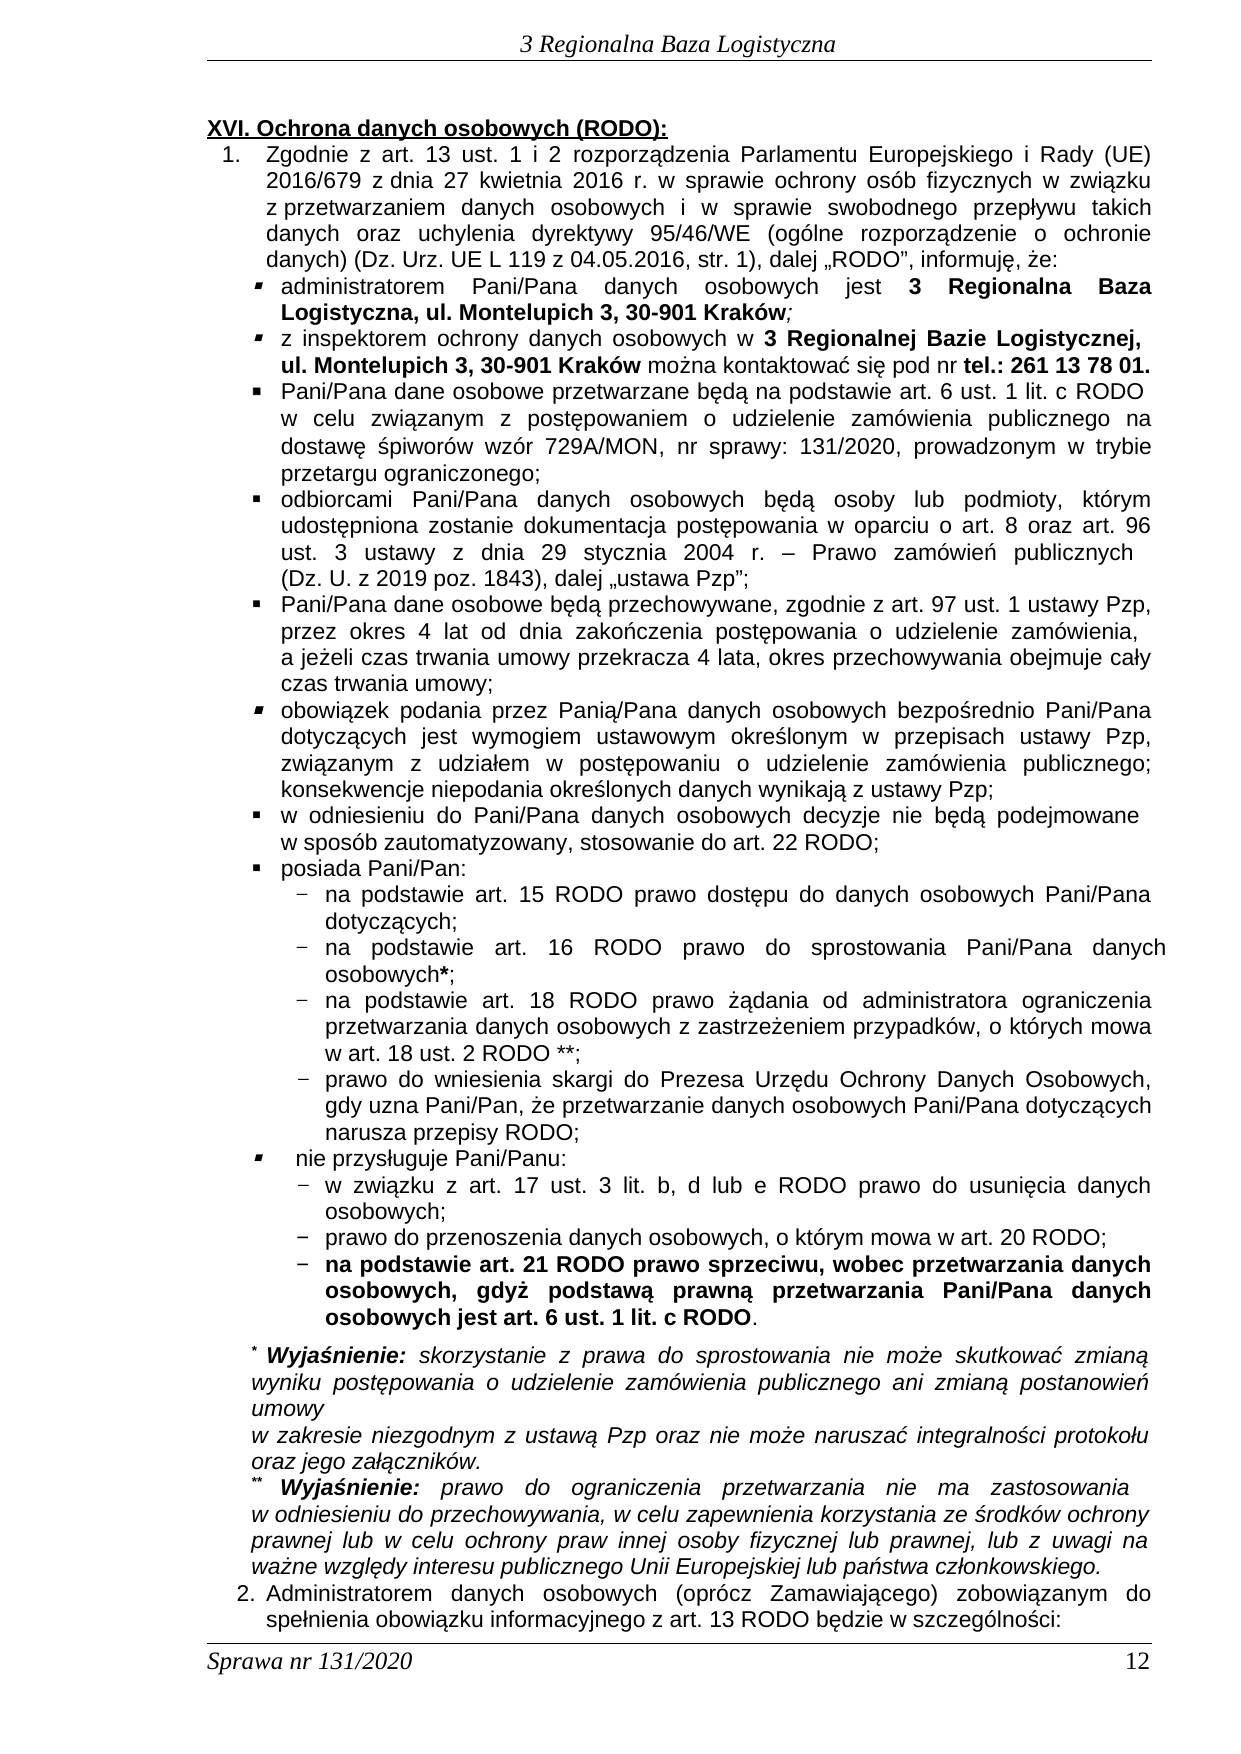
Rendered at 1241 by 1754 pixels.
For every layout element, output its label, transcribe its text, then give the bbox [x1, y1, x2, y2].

list prawo do przenoszenia danych osobowych, o którym mowa w art. 20 RODO; [295, 1224, 1152, 1251]
list Pani/Pana dane osobowe przetwarzane będą na podstawie art. 6 ust. 1 lit. c RODO w celu związanym z postępowaniem o udzielenie zamówienia publicznego na dostawę śpiworów wzór 729A/MON, nr sprawy: 131/2020, prowadzonym w trybie przetargu ograniczonego; [251, 378, 1152, 486]
text * Wyjaśnienie: skorzystanie z prawa do sprostowania nie może skutkować zmianą wyniku postępowania o udzielenie zamówienia publicznego ani zmianą postanowień umowy w zakresie niezgodnym z ustawą Pzp oraz nie może naruszać integralności protokołu oraz jego załączników. [251, 1342, 1152, 1474]
list w odniesieniu do Pani/Pana danych osobowych decyzje nie będą podejmowane w sposób zautomatyzowany, stosowanie do art. 22 RODO; [251, 802, 1152, 855]
list na podstawie art. 16 RODO prawo do sprostowania Pani/Pana danych osobowych*; [295, 934, 1167, 987]
text ** Wyjaśnienie: prawo do ograniczenia przetwarzania nie ma zastosowania w odniesieniu do przechowywania, w celu zapewnienia korzystania ze środków ochrony prawnej lub w celu ochrony praw innej osoby fizycznej lub prawnej, lub z uwagi na ważne względy interesu publicznego Unii Europejskiej lub państwa członkowskiego. [251, 1474, 1152, 1580]
list na podstawie art. 21 RODO prawo sprzeciwu, wobec przetwarzania danych osobowych, gdyż podstawą prawną przetwarzania Pani/Pana danych osobowych jest art. 6 ust. 1 lit. c RODO. [295, 1251, 1152, 1330]
list na podstawie art. 18 RODO prawo żądania od administratora ograniczenia przetwarzania danych osobowych z zastrzeżeniem przypadków, o których mowa w art. 18 ust. 2 RODO **; [295, 987, 1152, 1066]
list posiada Pani/Pan: [251, 855, 1152, 881]
list w związku z art. 17 ust. 3 lit. b, d lub e RODO prawo do usunięcia danych osobowych; [295, 1172, 1152, 1224]
list obowiązek podania przez Panią/Pana danych osobowych bezpośrednio Pani/Pana dotyczących jest wymogiem ustawowym określonym w przepisach ustawy Pzp, związanym z udziałem w postępowaniu o udzielenie zamówienia publicznego; konsekwencje niepodania określonych danych wynikają z ustawy Pzp; [251, 697, 1152, 802]
list administratorem Pani/Pana danych osobowych jest 3 Regionalna Baza Logistyczna, ul. Montelupich 3, 30-901 Kraków; [251, 273, 1152, 325]
list nie przysługuje Pani/Panu: [251, 1145, 1152, 1172]
list Administratorem danych osobowych (oprócz Zamawiającego) zobowiązanym do spełnienia obowiązku informacyjnego z art. 13 RODO będzie w szczególności: [236, 1580, 1152, 1632]
list odbiorcami Pani/Pana danych osobowych będą osoby lub podmioty, którym udostępniona zostanie dokumentacja postępowania w oparciu o art. 8 oraz art. 96 ust. 3 ustawy z dnia 29 stycznia 2004 r. – Prawo zamówień publicznych (Dz. U. z 2019 poz. 1843), dalej „ustawa Pzp”; [251, 486, 1152, 591]
list Zgodnie z art. 13 ust. 1 i 2 rozporządzenia Parlamentu Europejskiego i Rady (UE) 2016/679 z dnia 27 kwietnia 2016 r. w sprawie ochrony osób fizycznych w związku z przetwarzaniem danych osobowych i w sprawie swobodnego przepływu takich danych oraz uchylenia dyrektywy 95/46/WE (ogólne rozporządzenie o ochronie danych) (Dz. Urz. UE L 119 z 04.05.2016, str. 1), dalej „RODO”, informuję, że: [222, 141, 1152, 273]
list na podstawie art. 15 RODO prawo dostępu do danych osobowych Pani/Pana dotyczących; [295, 881, 1152, 934]
list Pani/Pana dane osobowe będą przechowywane, zgodnie z art. 97 ust. 1 ustawy Pzp, przez okres 4 lat od dnia zakończenia postępowania o udzielenie zamówienia, a jeżeli czas trwania umowy przekracza 4 lata, okres przechowywania obejmuje cały czas trwania umowy; [251, 591, 1152, 697]
list z inspektorem ochrony danych osobowych w 3 Regionalnej Bazie Logistycznej, ul. Montelupich 3, 30-901 Kraków można kontaktować się pod nr tel.: 261 13 78 01. [251, 325, 1152, 378]
text XVI. Ochrona danych osobowych (RODO): [207, 114, 1152, 141]
list prawo do wniesienia skargi do Prezesa Urzędu Ochrony Danych Osobowych, gdy uzna Pani/Pan, że przetwarzanie danych osobowych Pani/Pana dotyczących narusza przepisy RODO; [295, 1066, 1152, 1145]
